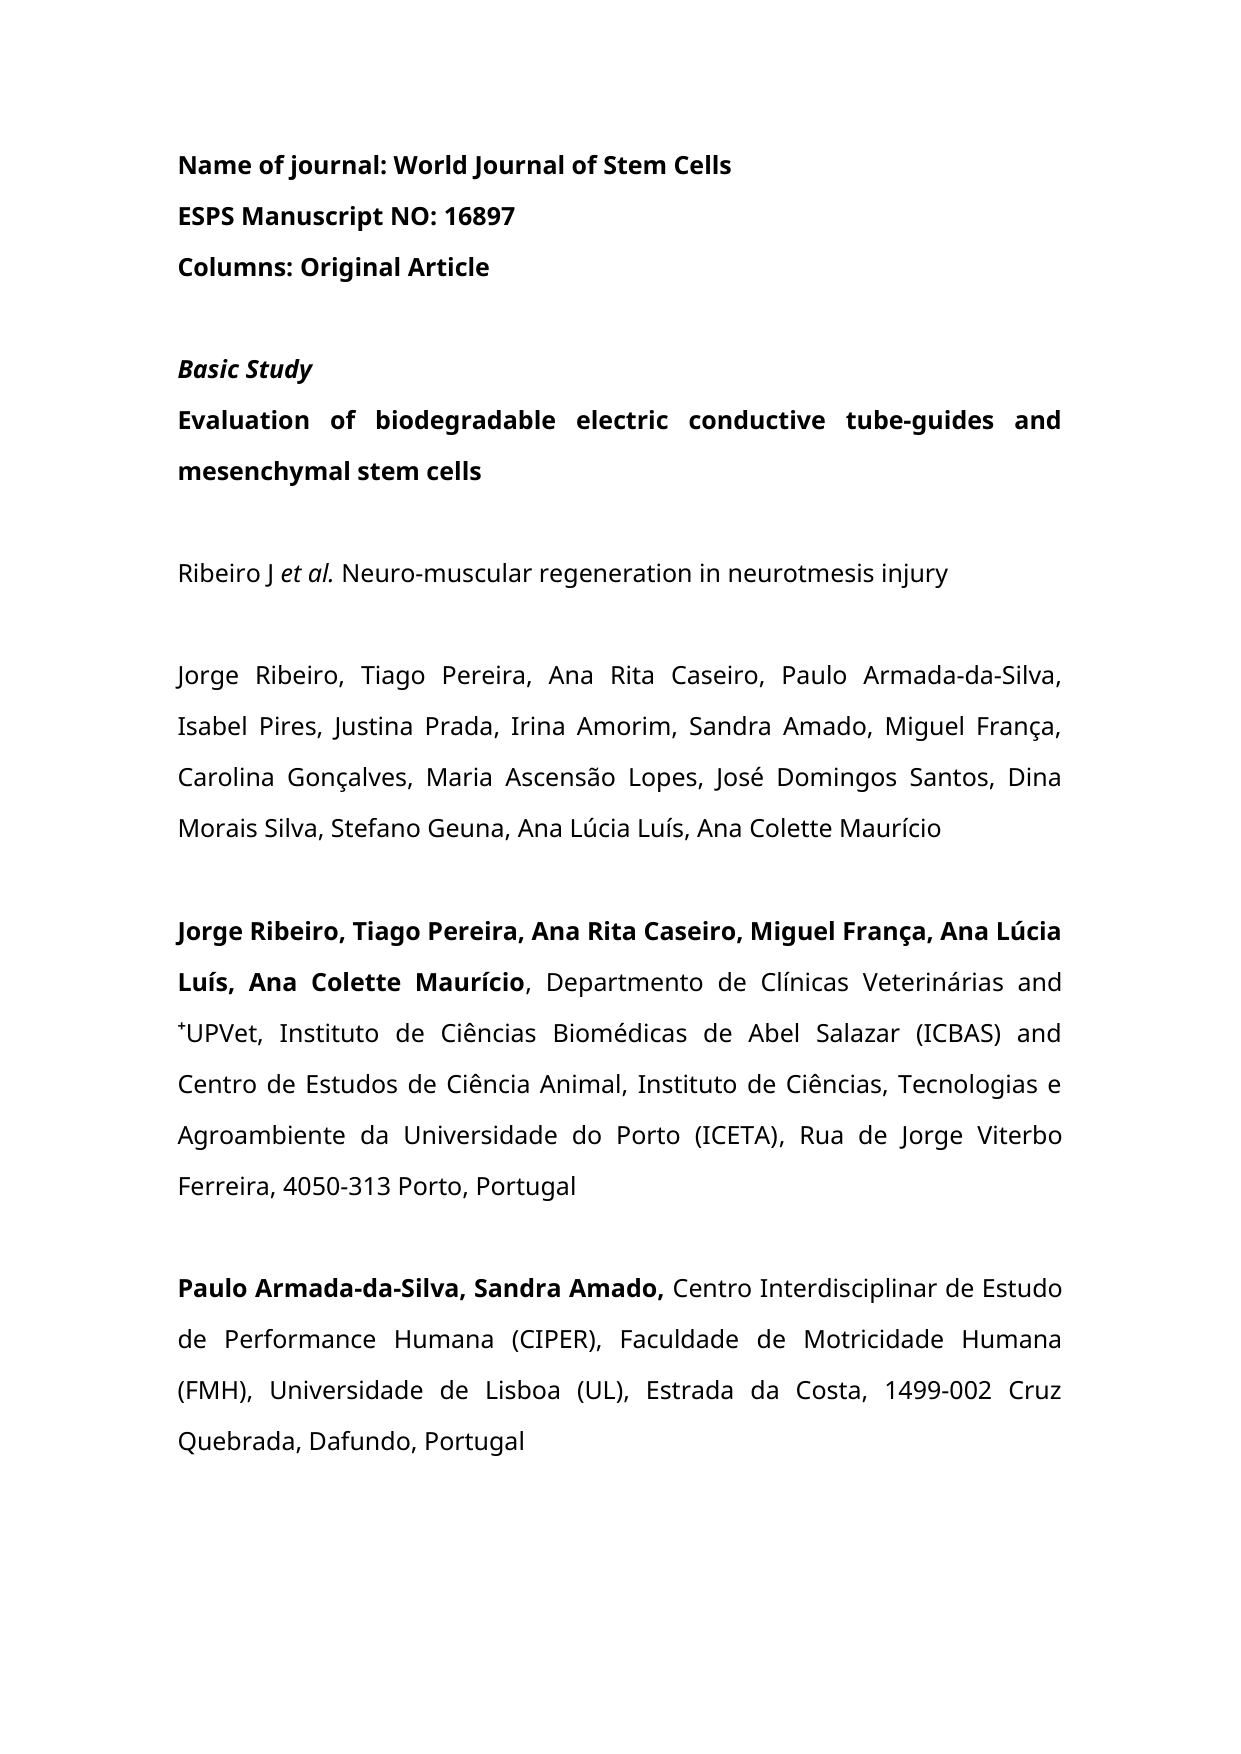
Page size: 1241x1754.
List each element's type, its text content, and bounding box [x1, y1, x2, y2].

text ESPS Manuscript NO: 16897 [177, 199, 1063, 233]
text Basic Study [177, 352, 1063, 386]
text Name of journal: World Journal of Stem Cells [177, 148, 1063, 182]
text Jorge Ribeiro, Tiago Pereira, Ana Rita Caseiro, Paulo Armada-da-Silva, Isabel Pires, Justina Prada, Irina Amorim, Sandra Amado, Miguel França, Carolina Gonçalves, Maria Ascensão Lopes, José Domingos Santos, Dina Morais Silva, Stefano Geuna, Ana Lúcia Luís, Ana Colette Maurício [177, 658, 1063, 845]
text Jorge Ribeiro, Tiago Pereira, Ana Rita Caseiro, Miguel França, Ana Lúcia Luís, Ana Colette Maurício, Departmento de Clínicas Veterinárias and +UPVet, Instituto de Ciências Biomédicas de Abel Salazar (ICBAS) and Centro de Estudos de Ciência Animal, Instituto de Ciências, Tecnologias e Agroambiente da Universidade do Porto (ICETA), Rua de Jorge Viterbo Ferreira, 4050-313 Porto, Portugal [177, 913, 1063, 1202]
text Paulo Armada-da-Silva, Sandra Amado, Centro Interdisciplinar de Estudo de Performance Humana (CIPER), Faculdade de Motricidade Humana (FMH), Universidade de Lisboa (UL), Estrada da Costa, 1499-002 Cruz Quebrada, Dafundo, Portugal [177, 1271, 1063, 1458]
text Columns: Original Article [177, 250, 1063, 284]
text Evaluation of biodegradable electric conductive tube-guides and mesenchymal stem cells [177, 403, 1063, 488]
text Ribeiro J et al. Neuro-muscular regeneration in neurotmesis injury [177, 556, 1063, 590]
